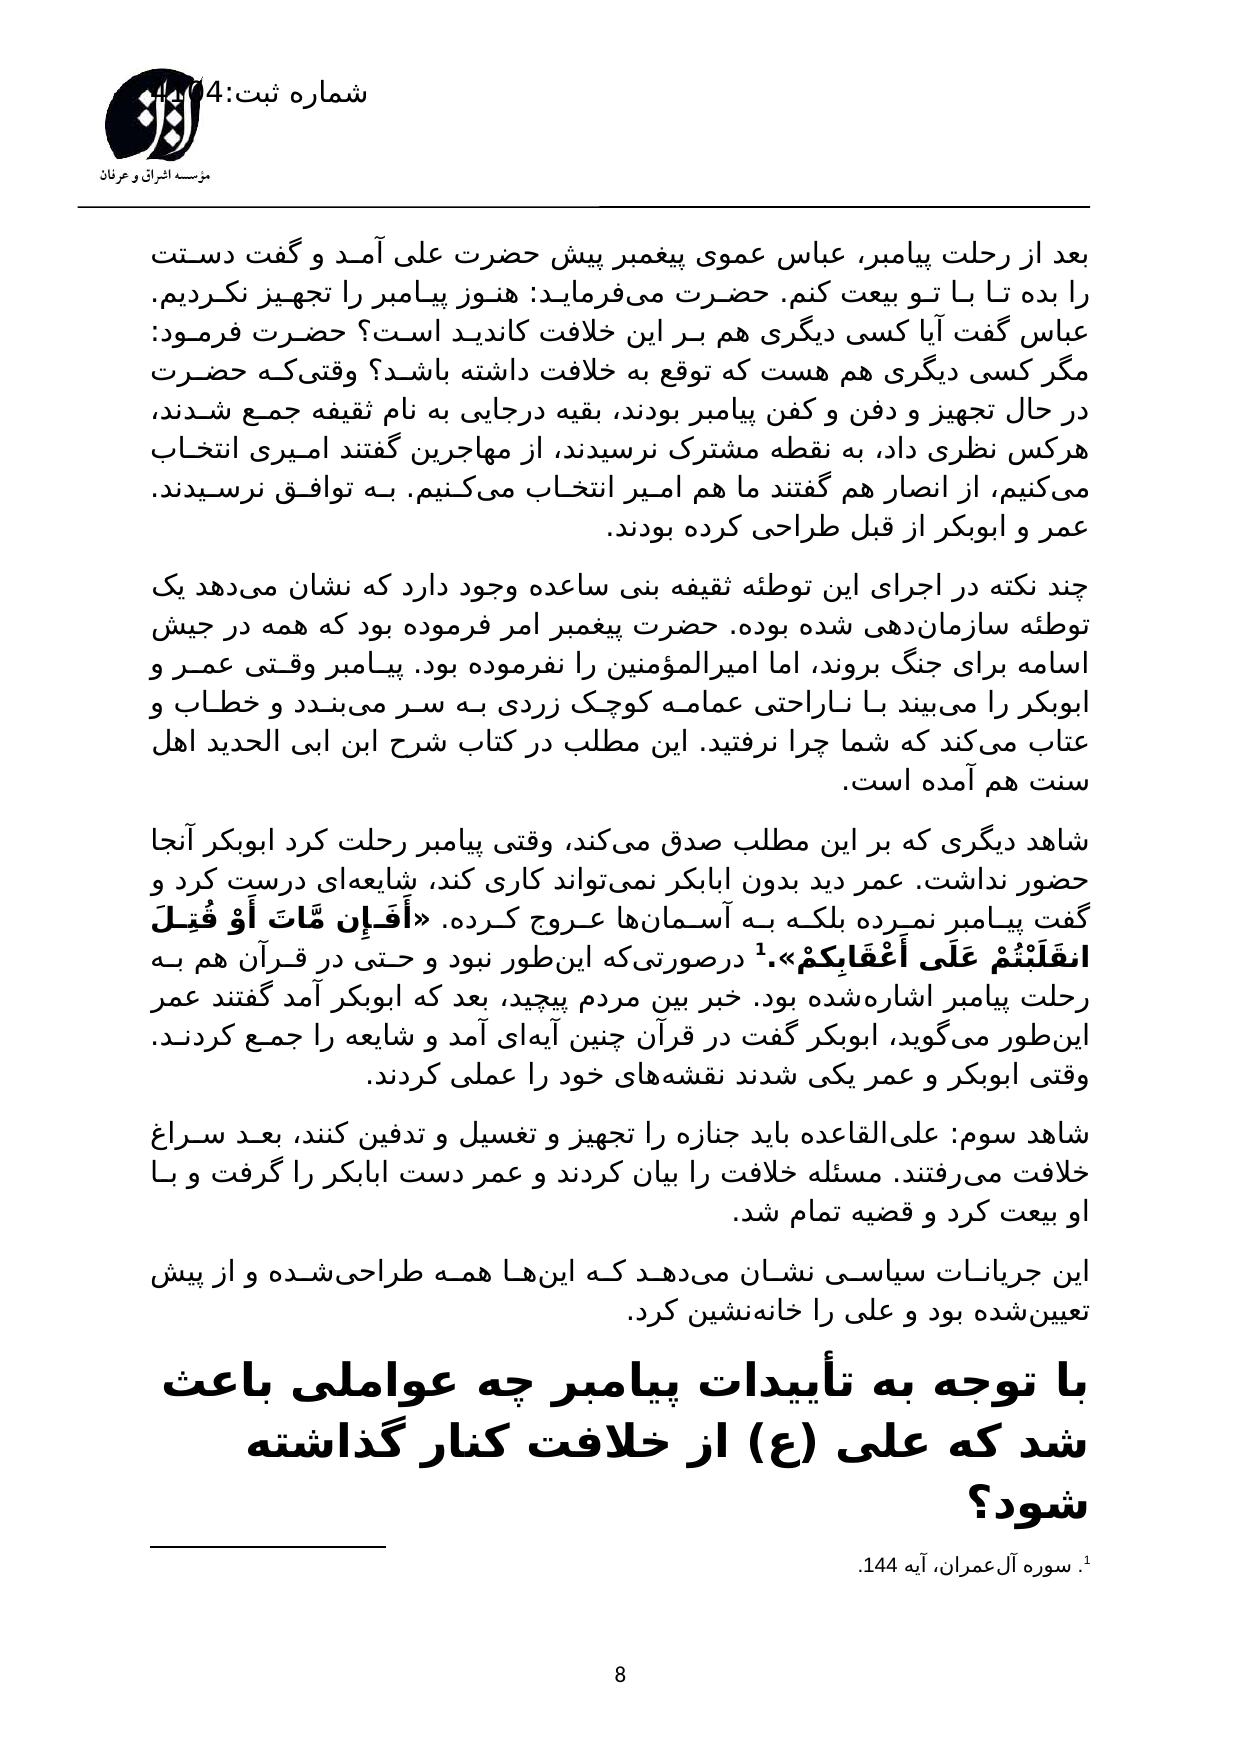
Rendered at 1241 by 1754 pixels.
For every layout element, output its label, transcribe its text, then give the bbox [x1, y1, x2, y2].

text چند نکته در اجرای این توطئه ثقیفه بنی ساعده وجود دارد که نشان می‌دهد یک توطئه سازمان‌دهی شده بوده. حضرت پیغمبر امر فرموده بود که همه در جیش اسامه برای جنگ بروند، اما امیرالمؤمنین را نفرموده بود. پیامبر وقتی عمر و ابوبکر را می‌بیند با ناراحتی عمامه کوچک زردی به سر می‌بندد و خطاب و عتاب می‌کند که شما چرا نرفتید. این مطلب در کتاب شرح ابن ابی الحدید اهل سنت هم آمده است. [150, 569, 1090, 797]
picture [96, 67, 211, 185]
text بعد از رحلت پیامبر، عباس عموی پیغمبر پیش حضرت علی آمد و گفت دستت را بده تا با تو بیعت کنم. حضرت می‌فرماید: هنوز پیامبر را تجهیز نکردیم. عباس گفت آیا کسی دیگری هم بر این خلافت کاندید است؟ حضرت فرمود: مگر کسی دیگری هم هست که توقع به خلافت داشته باشد؟ وقتی‌که حضرت در حال تجهیز و دفن و کفن پیامبر بودند، بقیه درجایی به نام ثقیفه جمع شدند، هرکس نظری داد، به نقطه مشترک نرسیدند، از مهاجرین گفتند امیری انتخاب می‌کنیم، از انصار هم گفتند ما هم امیر انتخاب می‌کنیم. به توافق نرسیدند. عمر و ابوبکر از قبل طراحی کرده بودند. [150, 236, 1090, 543]
text این جریانات سیاسی نشان می‌دهد که این‌ها همه طراحی‌شده و از پیش تعیین‌شده بود و علی را خانه‌نشین کرد. [150, 1254, 1090, 1327]
subtitle با توجه به تأییدات پیامبر چه عواملی باعث شد که علی (ع) از خلافت کنار گذاشته شود؟ [150, 1353, 1090, 1529]
text شاهد دیگری که بر این مطلب صدق می‌کند، وقتی پیامبر رحلت کرد ابوبکر آنجا حضور نداشت. عمر دید بدون ابابکر نمی‌تواند کاری کند، شایعه‌ای درست کرد و گفت پیامبر نمرده بلکه به آسمان‌ها عروج کرده. «أَفَإِن مَّاتَ أَوْ قُتِلَ انقَلَبْتُمْ عَلَی أَعْقَابِکمْ». درصورتی‌که این‌طور نبود و حتی در قرآن هم به رحلت پیامبر اشاره‌شده بود. خبر بین مردم پیچید، بعد که ابوبکر آمد گفتند عمر این‌طور می‌گوید، ابوبکر گفت در قرآن چنین آیه‌ای آمد و شایعه را جمع کردند. وقتی ابوبکر و عمر یکی شدند نقشه‌های خود را عملی کردند. [150, 823, 1090, 1091]
text شاهد سوم: علی‌القاعده باید جنازه را تجهیز و تغسیل و تدفین کنند، بعد سراغ خلافت می‌رفتند. مسئله خلافت را بیان کردند و عمر دست ابابکر را گرفت و با او بیعت کرد و قضیه تمام شد. [150, 1117, 1090, 1229]
